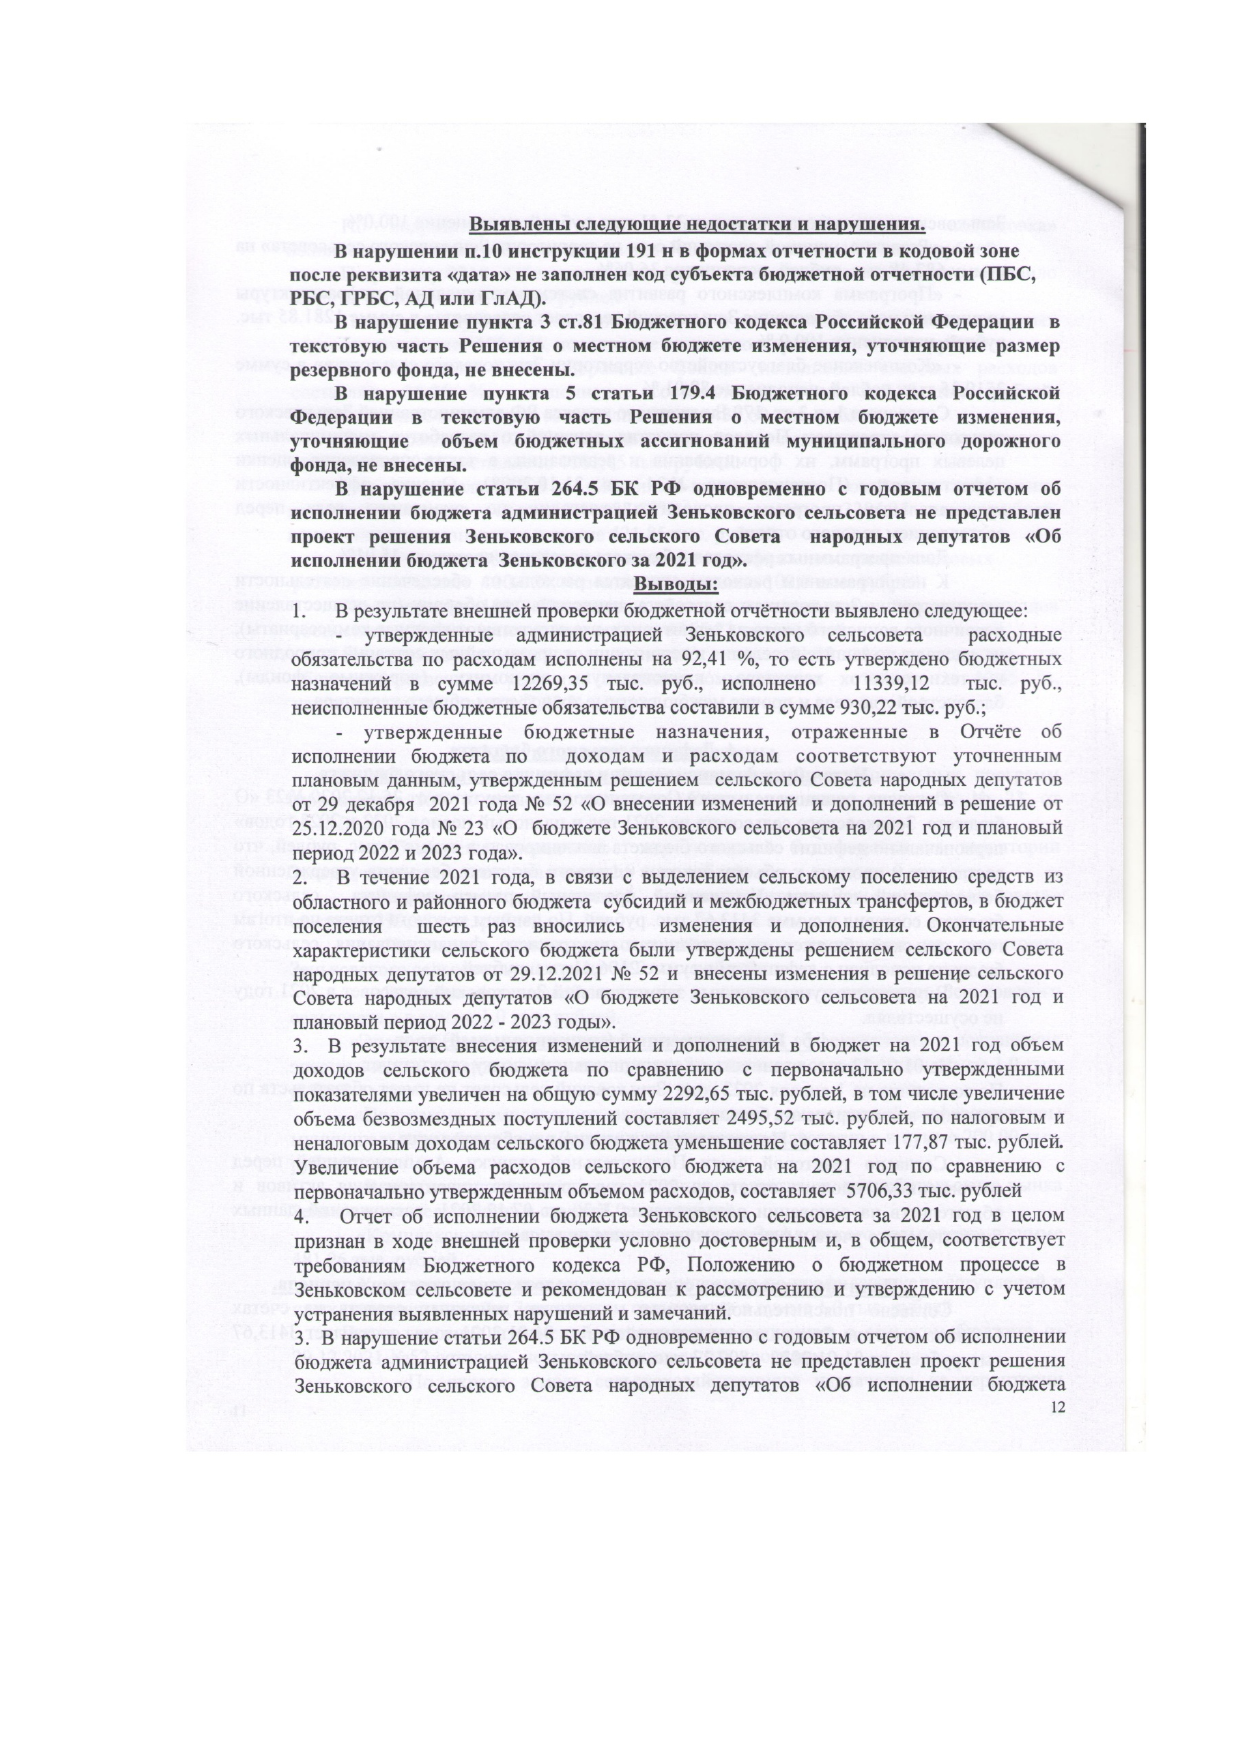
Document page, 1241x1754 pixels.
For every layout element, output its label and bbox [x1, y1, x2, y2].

picture [177, 118, 1151, 1456]
